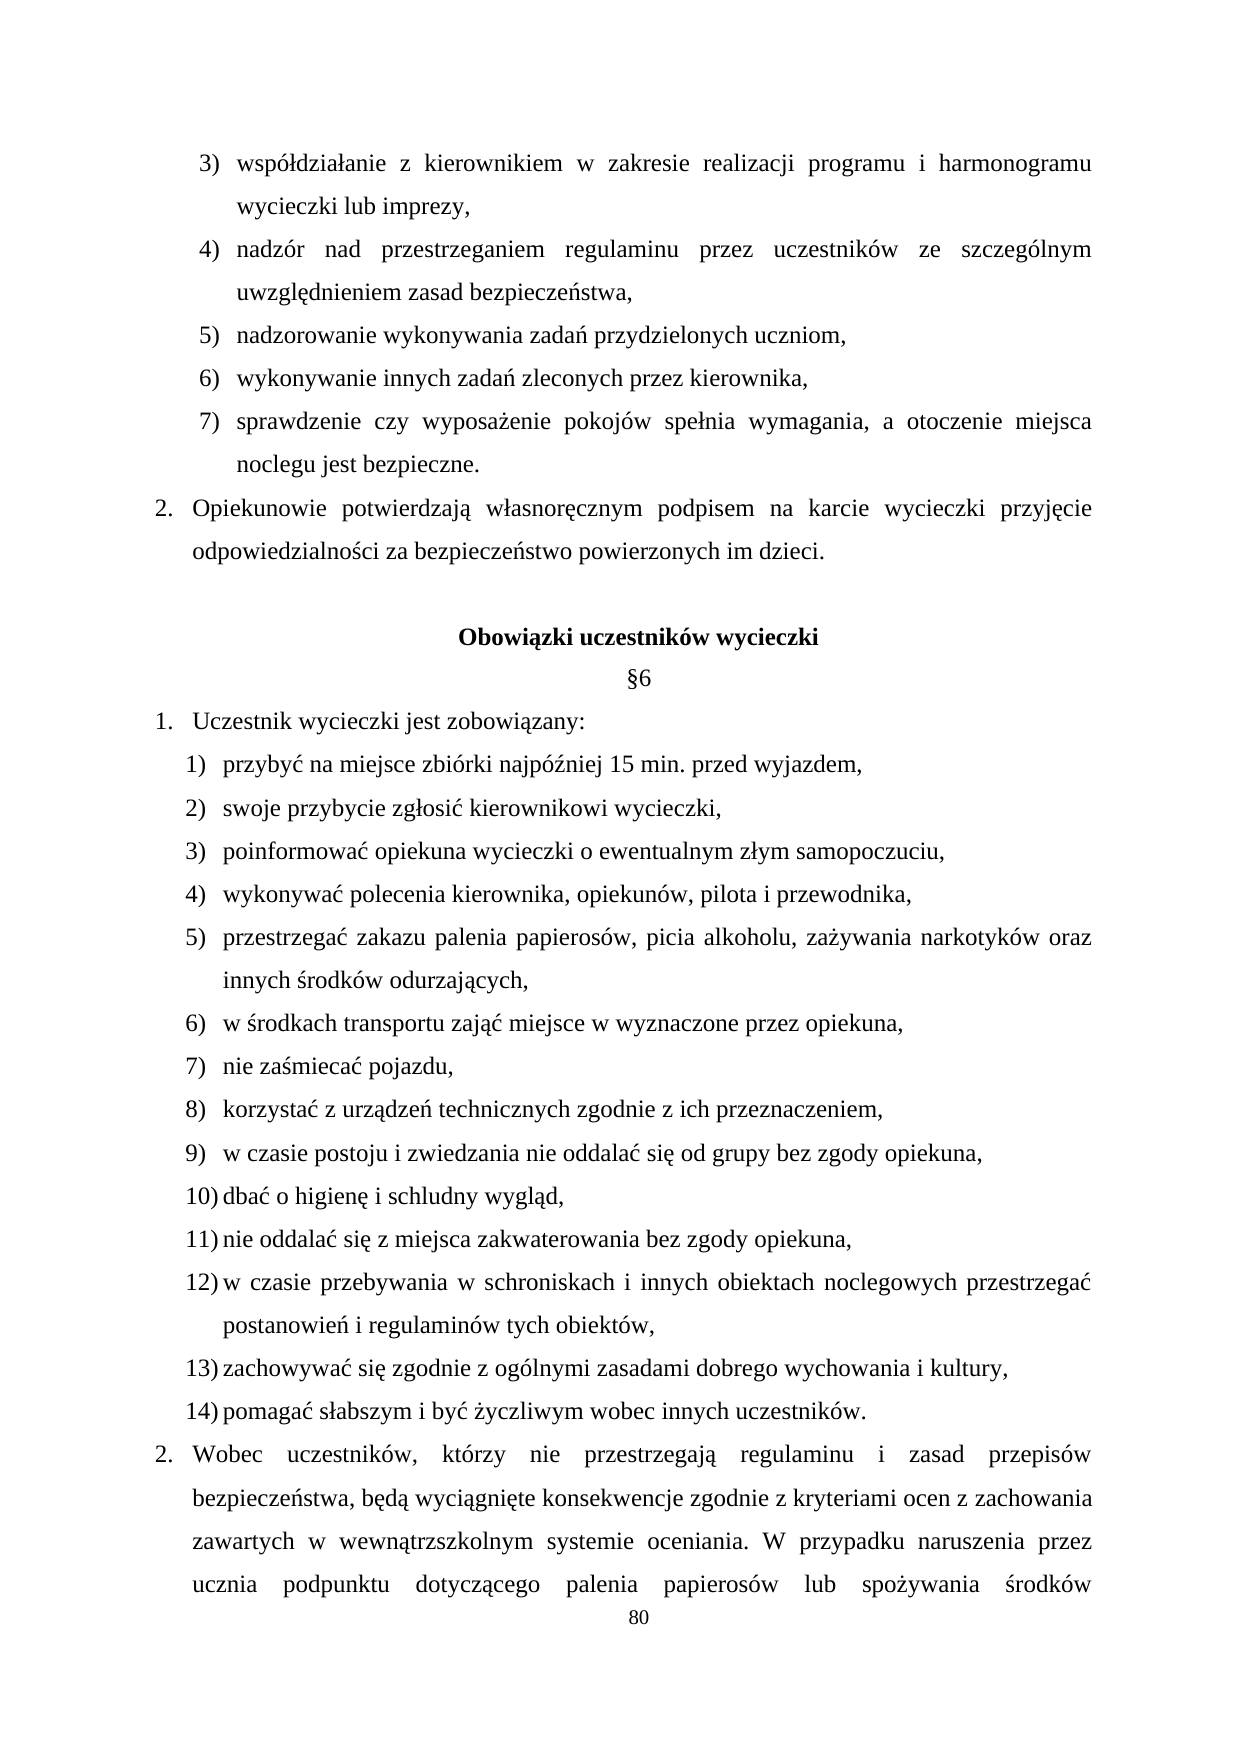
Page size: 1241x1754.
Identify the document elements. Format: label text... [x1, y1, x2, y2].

list nie zaśmiecać pojazdu, [185, 1051, 1092, 1080]
list w środkach transportu zająć miejsce w wyznaczone przez opiekuna, [185, 1008, 1092, 1037]
list Uczestnik wycieczki jest zobowiązany: [154, 706, 1092, 735]
text §6 [185, 663, 1092, 692]
list swoje przybycie zgłosić kierownikowi wycieczki, [185, 793, 1092, 821]
list przybyć na miejsce zbiórki najpóźniej 15 min. przed wyjazdem, [185, 749, 1092, 778]
subtitle Obowiązki uczestników wycieczki [184, 622, 1092, 651]
list wykonywanie innych zadań zleconych przez kierownika, [199, 363, 1092, 392]
list Opiekunowie potwierdzają własnoręcznym podpisem na karcie wycieczki przyjęcie odpowiedzialności za bezpieczeństwo powierzonych im dzieci. [154, 493, 1092, 564]
list zachowywać się zgodnie z ogólnymi zasadami dobrego wychowania i kultury, [185, 1353, 1092, 1382]
list wykonywać polecenia kierownika, opiekunów, pilota i przewodnika, [185, 879, 1092, 908]
list nadzór nad przestrzeganiem regulaminu przez uczestników ze szczególnym uwzględnieniem zasad bezpieczeństwa, [199, 234, 1092, 306]
list współdziałanie z kierownikiem w zakresie realizacji programu i harmonogramu wycieczki lub imprezy, [199, 148, 1092, 219]
list w czasie przebywania w schroniskach i innych obiektach noclegowych przestrzegać postanowień i regulaminów tych obiektów, [185, 1267, 1092, 1339]
list w czasie postoju i zwiedzania nie oddalać się od grupy bez zgody opiekuna, [185, 1138, 1092, 1166]
list pomagać słabszym i być życzliwym wobec innych uczestników. [185, 1396, 1092, 1425]
list przestrzegać zakazu palenia papierosów, picia alkoholu, zażywania narkotyków oraz innych środków odurzających, [185, 922, 1092, 994]
list nadzorowanie wykonywania zadań przydzielonych uczniom, [199, 320, 1092, 349]
list korzystać z urządzeń technicznych zgodnie z ich przeznaczeniem, [185, 1094, 1092, 1123]
list poinformować opiekuna wycieczki o ewentualnym złym samopoczuciu, [185, 836, 1092, 864]
list dbać o higienę i schludny wygląd, [185, 1181, 1092, 1209]
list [154, 1439, 1092, 1598]
list nie oddalać się z miejsca zakwaterowania bez zgody opiekuna, [185, 1224, 1092, 1253]
list sprawdzenie czy wyposażenie pokojów spełnia wymagania, a otoczenie miejsca noclegu jest bezpieczne. [199, 406, 1092, 478]
